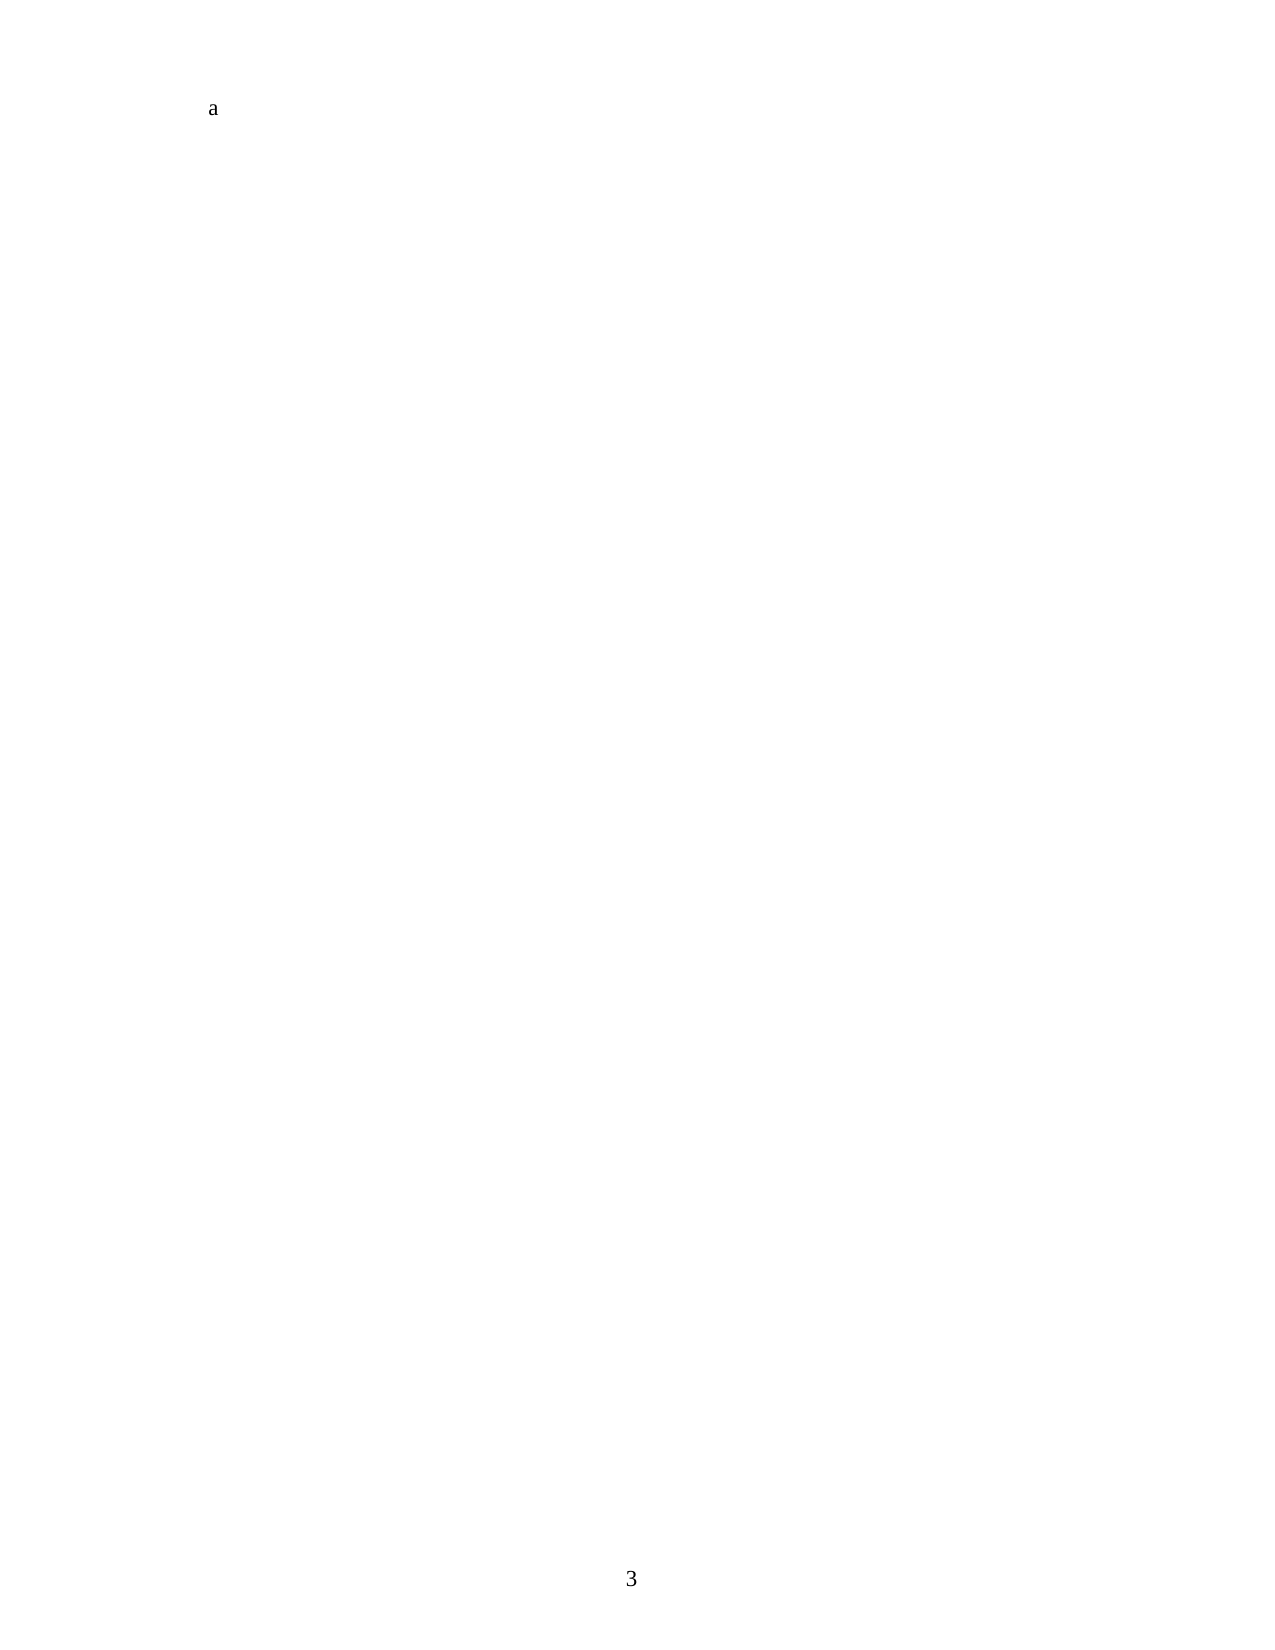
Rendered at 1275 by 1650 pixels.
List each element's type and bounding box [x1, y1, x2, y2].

list [171, 94, 1167, 120]
